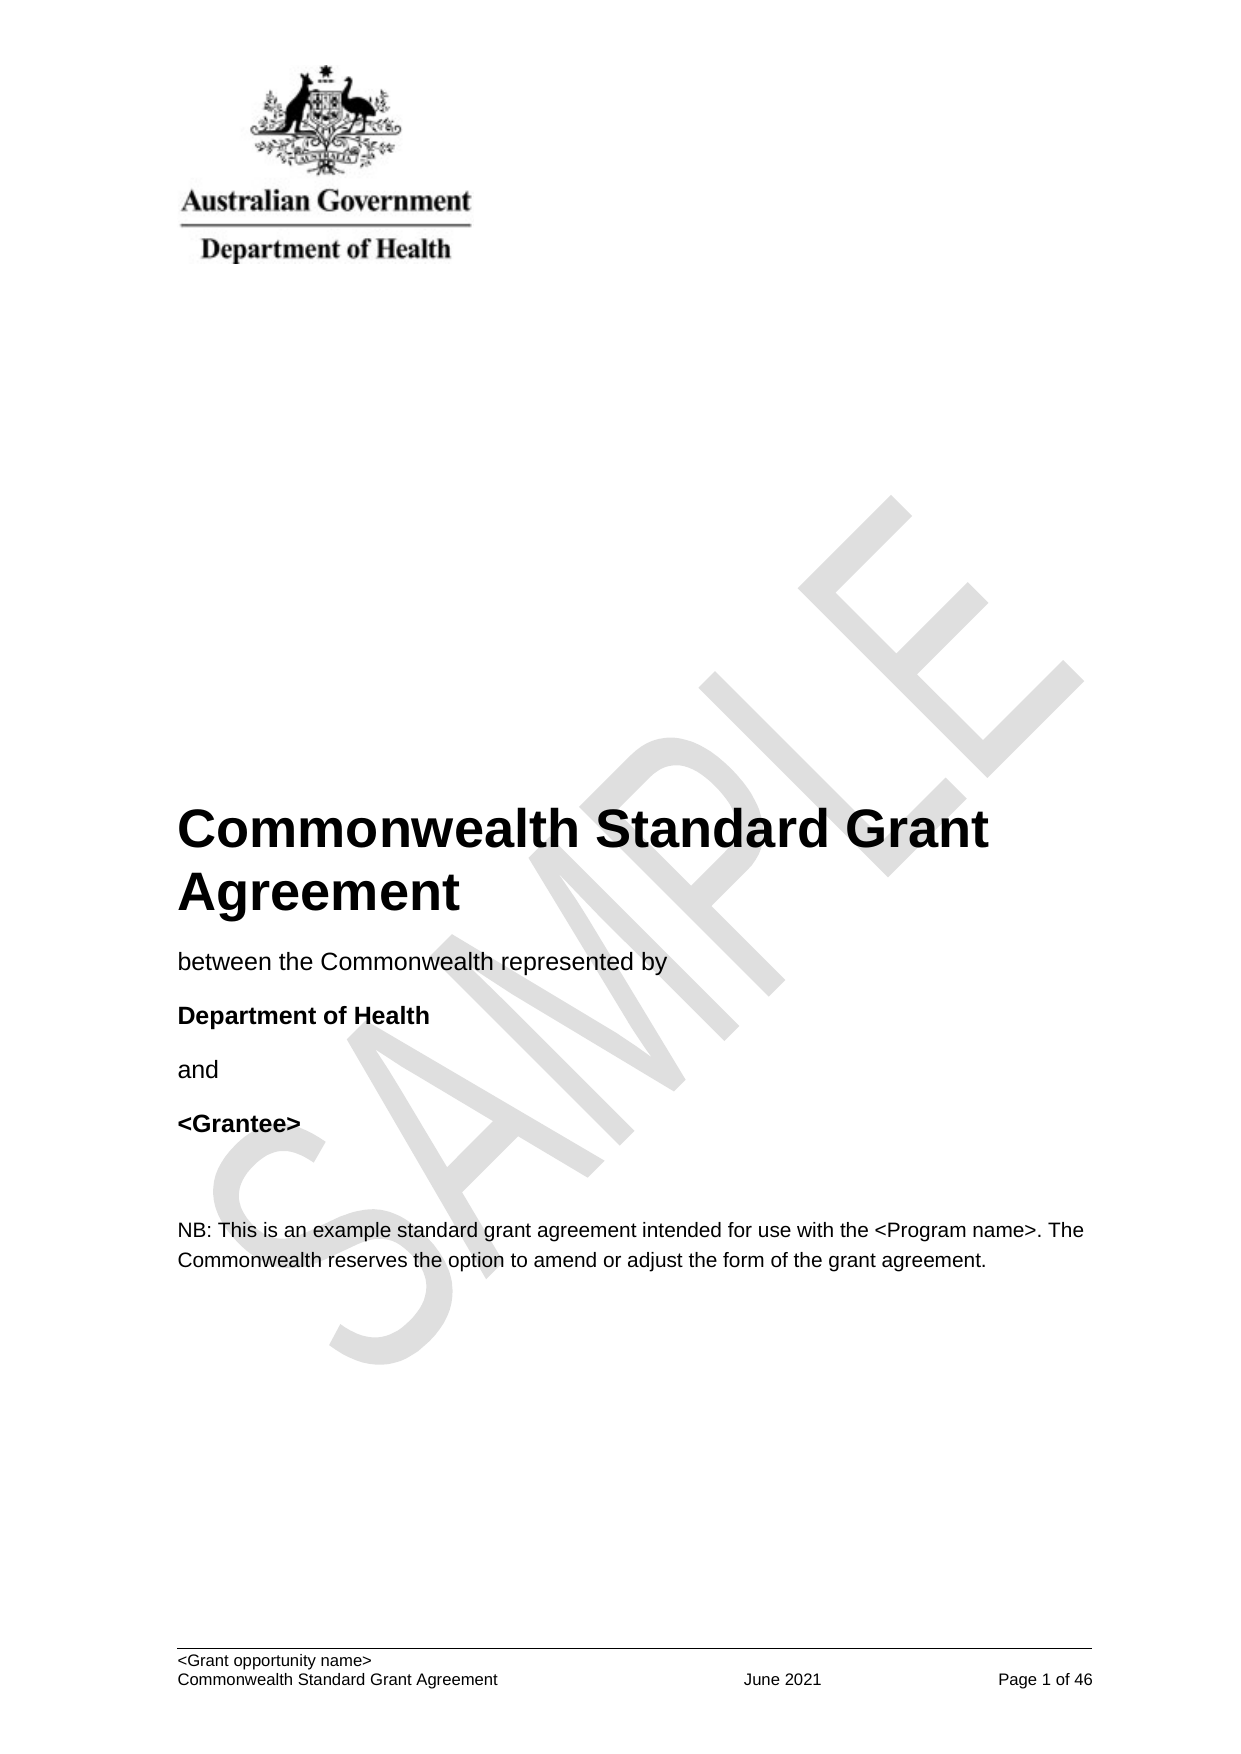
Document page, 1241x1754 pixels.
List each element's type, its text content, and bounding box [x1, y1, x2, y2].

text NB: This is an example standard grant agreement intended for use with the <Program name>. The Commonwealth reserves the option to amend or adjust the form of the grant agreement. [177, 1213, 1092, 1271]
text <Grantee> [177, 1109, 1092, 1138]
subtitle Commonwealth Standard Grant Agreement [177, 797, 1092, 921]
text and [177, 1055, 1092, 1084]
picture [177, 65, 474, 264]
text between the Commonwealth represented by [177, 946, 1092, 976]
text Department of Health [177, 1001, 1092, 1030]
